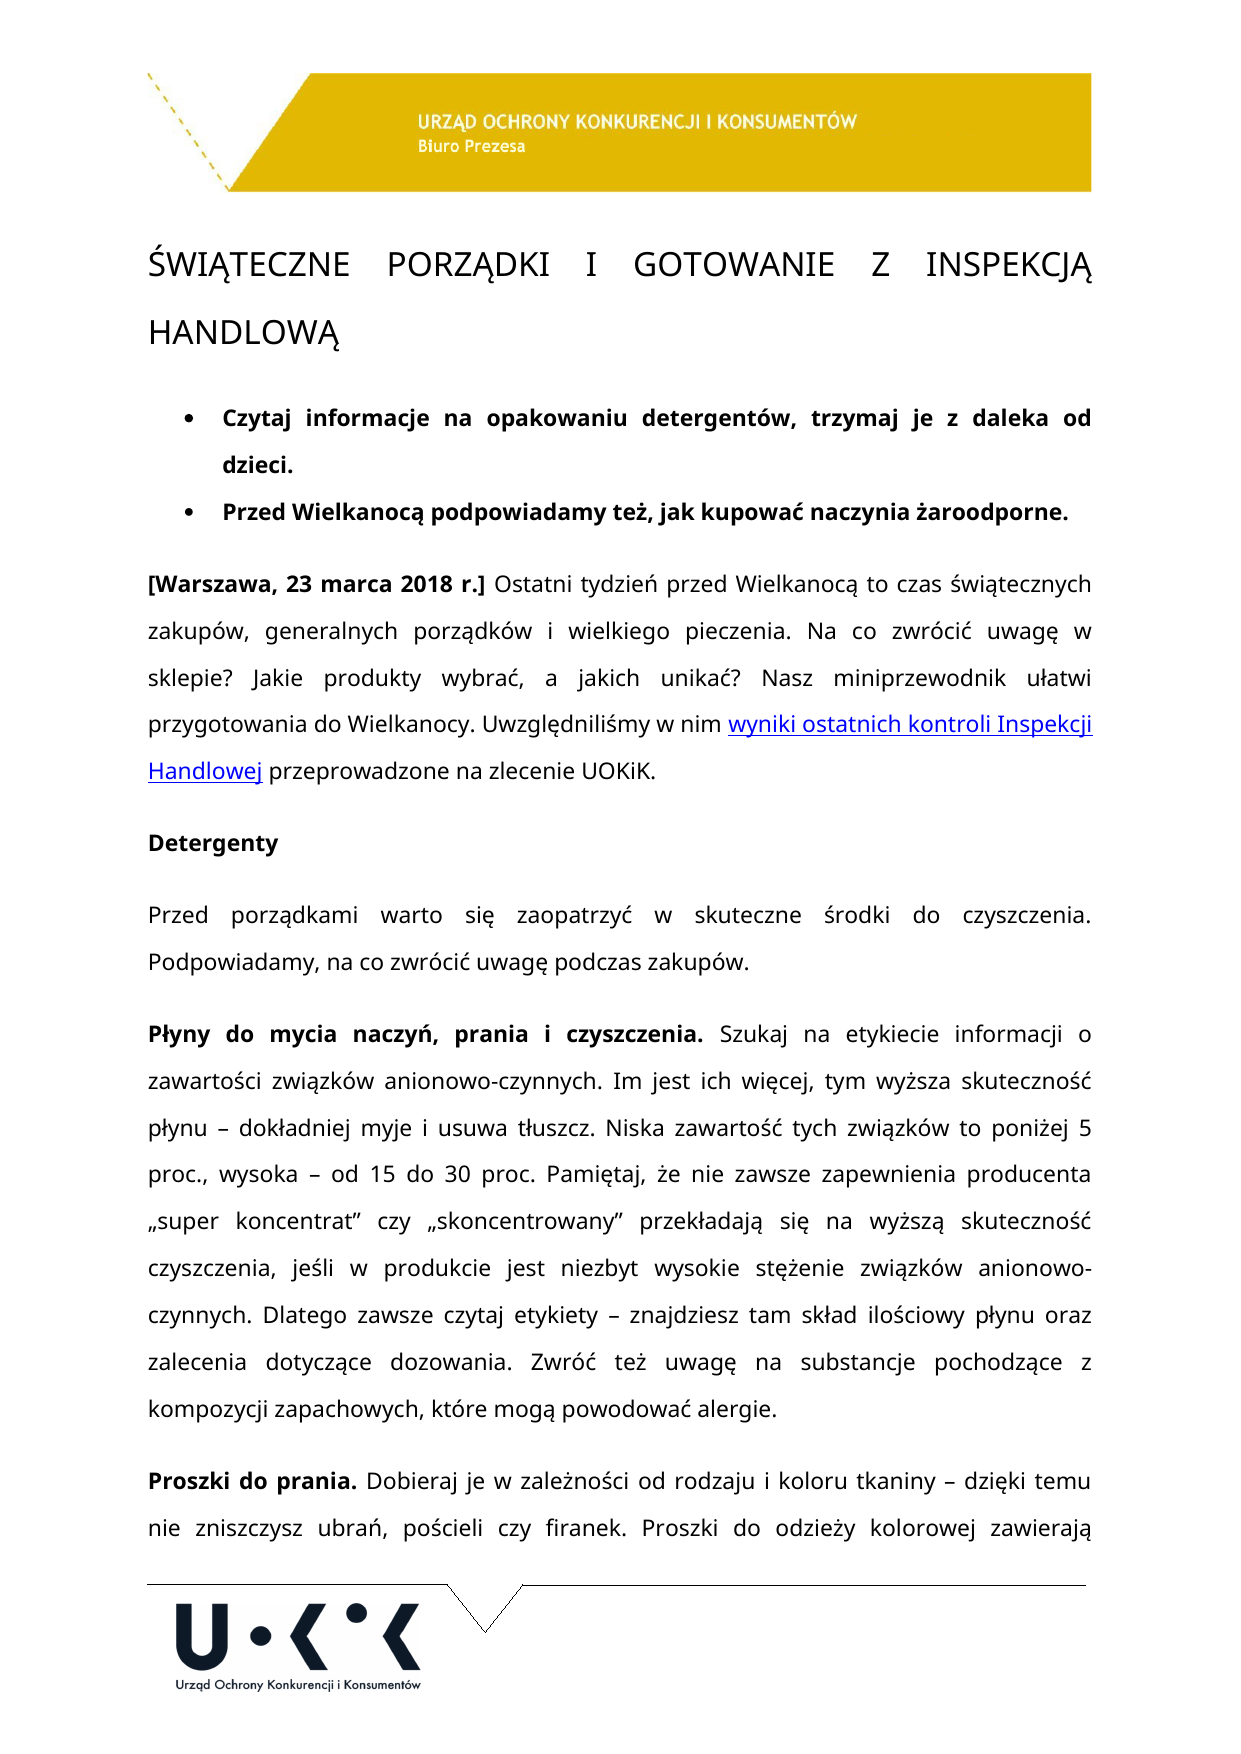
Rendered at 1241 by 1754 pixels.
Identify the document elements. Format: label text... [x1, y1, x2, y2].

picture [147, 73, 1092, 193]
text ŚWIĄTECZNE PORZĄDKI I GOTOWANIE Z INSPEKCJĄ HANDLOWĄ [148, 240, 1093, 354]
list Przed Wielkanocą podpowiadamy też, jak kupować naczynia żaroodporne. [185, 495, 1093, 527]
picture [176, 1603, 421, 1692]
text Płyny do mycia naczyń, prania i czyszczenia. Szukaj na etykiecie informacji o zawartości związków anionowo-czynnych. Im jest ich więcej, tym wyższa skuteczność płynu – dokładniej myje i usuwa tłuszcz. Niska zawartość tych związków to poniżej 5 proc., wysoka – od 15 do 30 proc. Pamiętaj, że nie zawsze zapewnienia producenta „super koncentrat” czy „skoncentrowany” przekładają się na wyższą skuteczność czyszczenia, jeśli w produkcie jest niezbyt wysokie stężenie związków anionowo-czynnych. Dlatego zawsze czytaj etykiety – znajdziesz tam skład ilościowy płynu oraz zalecenia dotyczące dozowania. Zwróć też uwagę na substancje pochodzące z kompozycji zapachowych, które mogą powodować alergie. [148, 1018, 1093, 1424]
text Przed porządkami warto się zaopatrzyć w skuteczne środki do czyszczenia. Podpowiadamy, na co zwrócić uwagę podczas zakupów. [148, 899, 1093, 977]
list Czytaj informacje na opakowaniu detergentów, trzymaj je z daleka od dzieci. [185, 402, 1093, 480]
text Detergenty [148, 827, 1093, 858]
text [Warszawa, 23 marca 2018 r.] Ostatni tydzień przed Wielkanocą to czas świątecznych zakupów, generalnych porządków i wielkiego pieczenia. Na co zwrócić uwagę w sklepie? Jakie produkty wybrać, a jakich unikać? Nasz miniprzewodnik ułatwi przygotowania do Wielkanocy. Uwzględniliśmy w nim wyniki ostatnich kontroli Inspekcji Handlowej przeprowadzone na zlecenie UOKiK. [148, 568, 1093, 787]
